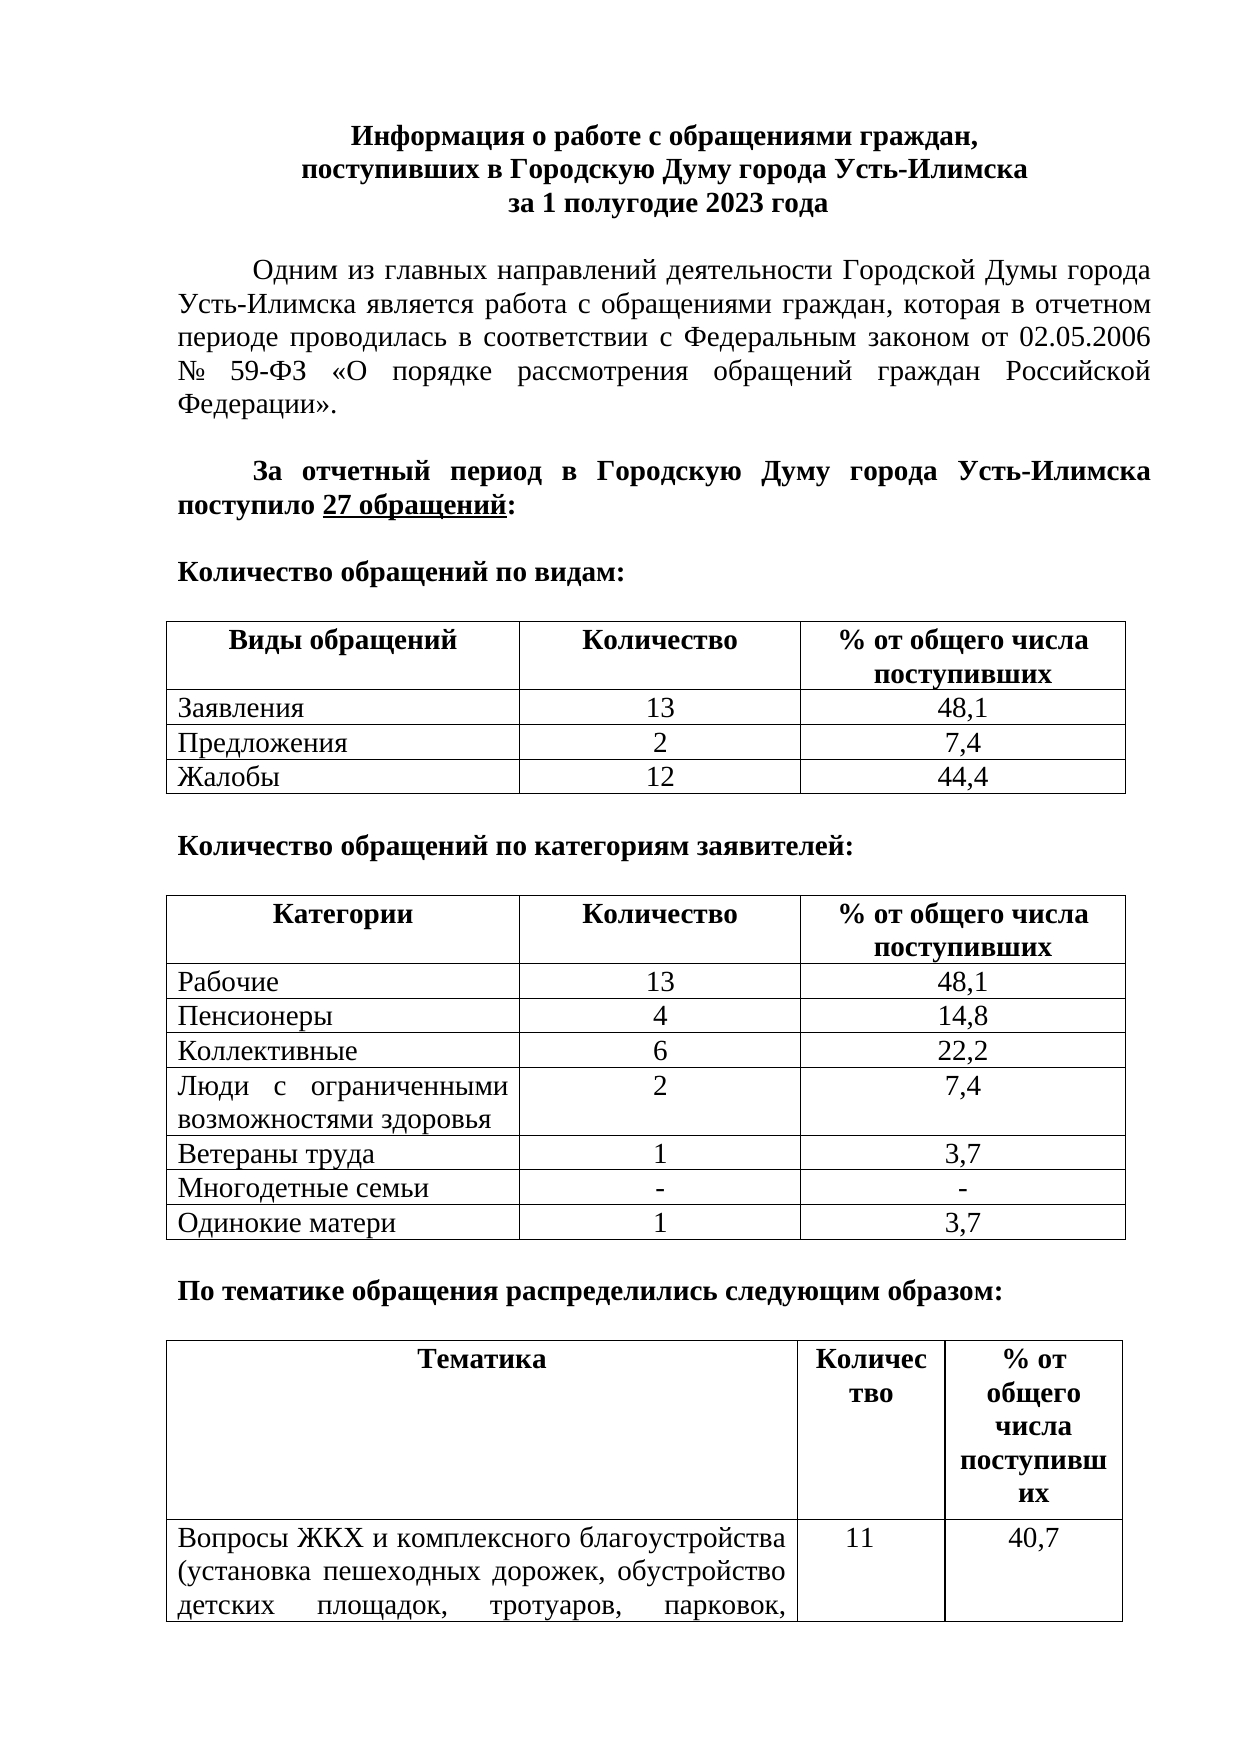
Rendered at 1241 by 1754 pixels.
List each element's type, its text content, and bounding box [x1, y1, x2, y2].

table_cell 2 [520, 1068, 800, 1135]
table_cell - [520, 1170, 800, 1204]
table_cell 40,7 [946, 1520, 1122, 1621]
table_cell - [801, 1170, 1125, 1204]
table_cell 7,4 [801, 1068, 1125, 1135]
table_cell 12 [520, 760, 800, 793]
table_header Количество [798, 1341, 944, 1519]
text За отчетный период в Городскую Думу города Усть-Илимска поступило 27 обращений: [177, 453, 1152, 521]
table_header % от общего числа поступивших [801, 622, 1125, 689]
table_cell 44,4 [801, 760, 1125, 793]
table_cell 3,7 [801, 1136, 1125, 1169]
text Количество обращений по видам: [177, 554, 1152, 588]
text Информация о работе с обращениями граждан, [177, 118, 1152, 152]
table_cell Рабочие [167, 964, 519, 997]
table_cell 2 [520, 725, 800, 758]
table_header Количество [520, 896, 800, 963]
table_cell Предложения [167, 725, 519, 758]
table_cell 14,8 [801, 999, 1125, 1032]
table_header Виды обращений [167, 622, 519, 689]
table_cell 11 [798, 1520, 944, 1621]
table_cell Коллективные [167, 1033, 519, 1067]
table_header Категории [167, 896, 519, 963]
table_cell Люди с ограниченными возможностями здоровья [167, 1068, 519, 1135]
table_cell 3,7 [801, 1205, 1125, 1238]
table_header Тематика [167, 1341, 797, 1519]
text Одним из главных направлений деятельности Городской Думы города Усть-Илимска является работа с обращениями граждан, которая в отчетном периоде проводилась в соответствии с Федеральным законом от 02.05.2006 № 59-ФЗ «О порядке рассмотрения обращений граждан Российской Федерации». [177, 252, 1152, 420]
table_cell 13 [520, 690, 800, 724]
text поступивших в Городскую Думу города Усть-Илимска [177, 152, 1152, 185]
table_header % от общего числа поступивших [801, 896, 1125, 963]
table_cell Многодетные семьи [167, 1170, 519, 1204]
text Количество обращений по категориям заявителей: [177, 828, 1152, 861]
table_cell 6 [520, 1033, 800, 1067]
table_cell Пенсионеры [167, 999, 519, 1032]
table_cell Ветераны труда [167, 1136, 519, 1169]
text По тематике обращения распределились следующим образом: [177, 1273, 1152, 1307]
table_cell Жалобы [167, 760, 519, 793]
table_cell 48,1 [801, 690, 1125, 724]
table_cell 1 [520, 1136, 800, 1169]
table_cell 13 [520, 964, 800, 997]
table_cell Одинокие матери [167, 1205, 519, 1238]
table_cell 7,4 [801, 725, 1125, 758]
table_cell 1 [520, 1205, 800, 1238]
table_cell 4 [520, 999, 800, 1032]
table_cell 48,1 [801, 964, 1125, 997]
table_cell 22,2 [801, 1033, 1125, 1067]
table_header % от общего числа поступивших [946, 1341, 1122, 1519]
table_header Количество [520, 622, 800, 689]
table_cell Заявления [167, 690, 519, 724]
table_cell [167, 1520, 797, 1621]
text за 1 полугодие 2023 года [177, 185, 1152, 219]
